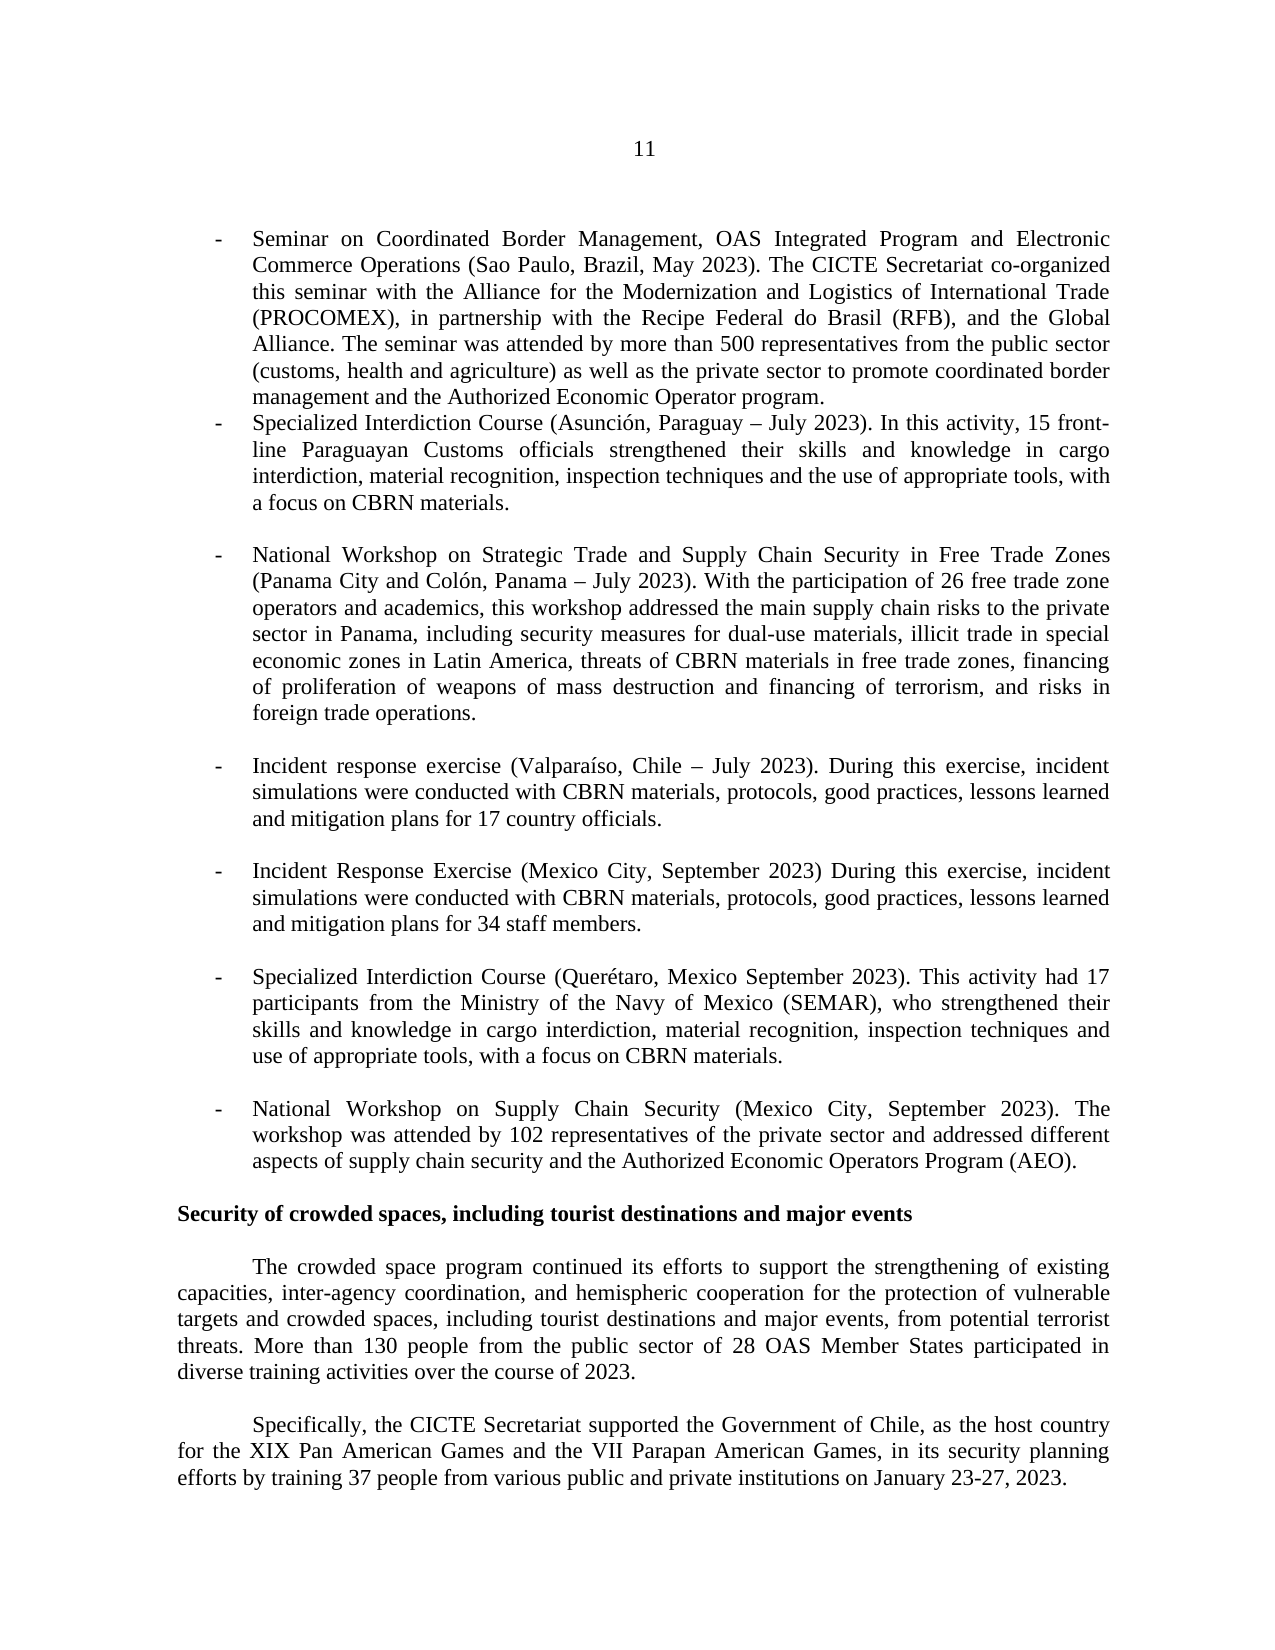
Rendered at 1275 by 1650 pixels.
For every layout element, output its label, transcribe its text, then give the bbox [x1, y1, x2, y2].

text Specifically, the CICTE Secretariat supported the Government of Chile, as the host country for the XIX Pan American Games and the VII Parapan American Games, in its security planning efforts by training 37 people from various public and private institutions on January 23-27, 2023. [177, 1411, 1111, 1490]
list Specialized Interdiction Course (Querétaro, Mexico September 2023). This activity had 17 participants from the Ministry of the Navy of Mexico (SEMAR), who strengthened their skills and knowledge in cargo interdiction, material recognition, inspection techniques and use of appropriate tools, with a focus on CBRN materials. [214, 963, 1111, 1068]
text Security of crowded spaces, including tourist destinations and major events [177, 1200, 1111, 1226]
list Incident Response Exercise (Mexico City, September 2023) During this exercise, incident simulations were conducted with CBRN materials, protocols, good practices, lessons learned and mitigation plans for 34 staff members. [214, 857, 1111, 937]
list National Workshop on Supply Chain Security (Mexico City, September 2023). The workshop was attended by 102 representatives of the private sector and addressed different aspects of supply chain security and the Authorized Economic Operators Program (AEO). [214, 1095, 1111, 1174]
text The crowded space program continued its efforts to support the strengthening of existing capacities, inter-agency coordination, and hemispheric cooperation for the protection of vulnerable targets and crowded spaces, including tourist destinations and major events, from potential terrorist threats. More than 130 people from the public sector of 28 OAS Member States participated in diverse training activities over the course of 2023. [177, 1253, 1111, 1384]
list Specialized Interdiction Course (Asunción, Paraguay – July 2023). In this activity, 15 front-line Paraguayan Customs officials strengthened their skills and knowledge in cargo interdiction, material recognition, inspection techniques and the use of appropriate tools, with a focus on CBRN materials. [214, 409, 1111, 515]
list Incident response exercise (Valparaíso, Chile – July 2023). During this exercise, incident simulations were conducted with CBRN materials, protocols, good practices, lessons learned and mitigation plans for 17 country officials. [214, 752, 1111, 831]
list Seminar on Coordinated Border Management, OAS Integrated Program and Electronic Commerce Operations (Sao Paulo, Brazil, May 2023). The CICTE Secretariat co-organized this seminar with the Alliance for the Modernization and Logistics of International Trade (PROCOMEX), in partnership with the Recipe Federal do Brasil (RFB), and the Global Alliance. The seminar was attended by more than 500 representatives from the public sector (customs, health and agriculture) as well as the private sector to promote coordinated border management and the Authorized Economic Operator program. [214, 225, 1111, 409]
list National Workshop on Strategic Trade and Supply Chain Security in Free Trade Zones (Panama City and Colón, Panama – July 2023). With the participation of 26 free trade zone operators and academics, this workshop addressed the main supply chain risks to the private sector in Panama, including security measures for dual-use materials, illicit trade in special economic zones in Latin America, threats of CBRN materials in free trade zones, financing of proliferation of weapons of mass destruction and financing of terrorism, and risks in foreign trade operations. [214, 541, 1111, 726]
